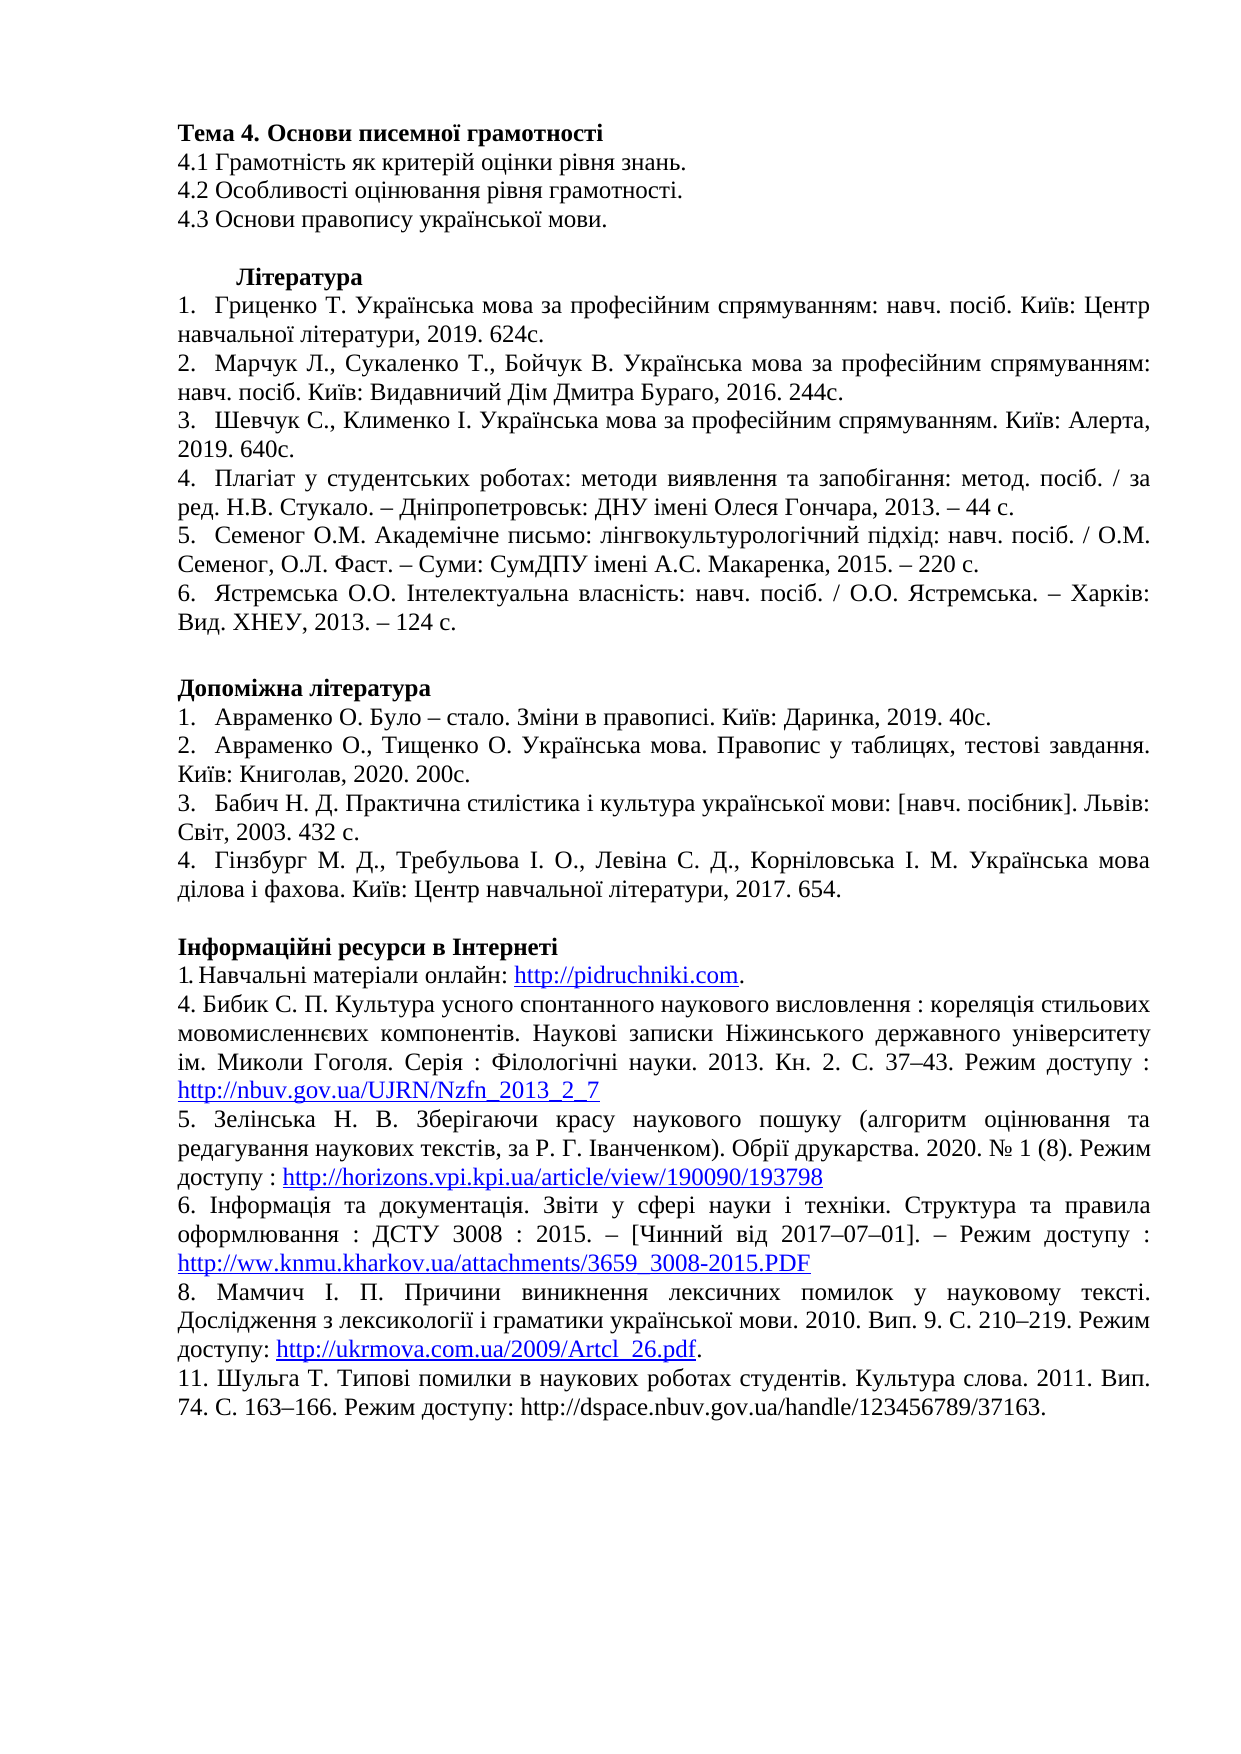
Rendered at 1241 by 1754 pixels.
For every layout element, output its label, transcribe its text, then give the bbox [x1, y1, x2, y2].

list Плагіат у студентських роботах: методи виявлення та запобігання: метод. посіб. / за ред. Н.В. Стукало. – Дніпропетровськ: ДНУ імені Олеся Гончара, 2013. – 44 с. [177, 463, 1152, 521]
text Тема 4. Основи писемної грамотності [177, 118, 1152, 147]
text Допоміжна література [177, 673, 1152, 702]
text 11. Шульга Т. Типові помилки в наукових роботах студентів. Культура слова. 2011. Вип. 74. С. 163–166. Режим доступу: http://dspace.nbuv.gov.ua/handle/123456789/37163. [177, 1363, 1152, 1421]
list Семеног О.М. Академічне письмо: лінгвокультурологічний підхід: навч. посіб. / О.М. Семеног, О.Л. Фаст. – Суми: СумДПУ імені А.С. Макаренка, 2015. – 220 с. [177, 521, 1152, 578]
text 8. Мамчич І. П. Причини виникнення лексичних помилок у науковому тексті. Дослідження з лексикології і граматики української мови. 2010. Вип. 9. С. 210–219. Режим доступу: http://ukrmova.com.ua/2009/Artcl_26.pdf. [177, 1277, 1152, 1363]
list Бабич Н. Д. Практична стилістика і культура української мови: [навч. посібник]. Львів: Світ, 2003. 432 с. [177, 788, 1152, 846]
text 6. Інформація та документація. Звіти у сфері науки і техніки. Структура та правила оформлювання : ДСТУ 3008 : 2015. – [Чинний від 2017–07–01]. – Режим доступу : http://ww.knmu.kharkov.ua/attachments/3659_3008-2015.PDF [177, 1191, 1152, 1277]
list Гінзбург М. Д., Требульова І. О., Левіна С. Д., Корніловська І. М. Українська мова ділова і фахова. Київ: Центр навчальної літератури, 2017. 654. [177, 846, 1152, 903]
text 4.2 Особливості оцінювання рівня грамотності. [177, 176, 1152, 204]
text 5. Зелінська Н. В. Зберігаючи красу наукового пошуку (алгоритм оцінювання та редагування наукових текстів, за Р. Г. Іванченком). Обрії друкарства. 2020. № 1 (8). Режим доступу : http://horizons.vpi.kpi.ua/article/view/190090/193798 [177, 1104, 1152, 1191]
text 1. Навчальні матеріали онлайн: http://pidruchniki.com. [177, 961, 1152, 989]
list Авраменко О., Тищенко О. Українська мова. Правопис у таблицях, тестові завдання. Київ: Книголав, 2020. 200с. [177, 731, 1152, 788]
text 4. Бибик С. П. Культура усного спонтанного наукового висловлення : кореляція стильових мовомисленнєвих компонентів. Наукові записки Ніжинського державного університету ім. Миколи Гоголя. Серія : Філологічні науки. 2013. Кн. 2. С. 37–43. Режим доступу : http://nbuv.gov.ua/UJRN/Nzfn_2013_2_7 [177, 989, 1152, 1104]
list Марчук Л., Сукаленко Т., Бойчук В. Українська мова за професійним спрямуванням: навч. посіб. Київ: Видавничий Дім Дмитра Бураго, 2016. 244с. [177, 348, 1152, 406]
text Інформаційні ресурси в Інтернеті [177, 932, 1152, 961]
text 4.1 Грамотність як критерій оцінки рівня знань. [177, 147, 1152, 176]
list Шевчук С., Клименко І. Українська мова за професійним спрямуванням. Київ: Алерта, 2019. 640с. [177, 406, 1152, 463]
text 4.3 Основи правопису української мови. [177, 204, 1152, 233]
list Авраменко О. Було – стало. Зміни в правописі. Київ: Даринка, 2019. 40с. [177, 702, 1152, 731]
list Гриценко Т. Українська мова за професійним спрямуванням: навч. посіб. Київ: Центр навчальної літератури, 2019. 624с. [177, 291, 1152, 348]
text Література [177, 262, 1152, 291]
list Ястремська О.О. Інтелектуальна власність: навч. посіб. / О.О. Ястремська. – Харків: Вид. ХНЕУ, 2013. – 124 с. [177, 578, 1152, 636]
